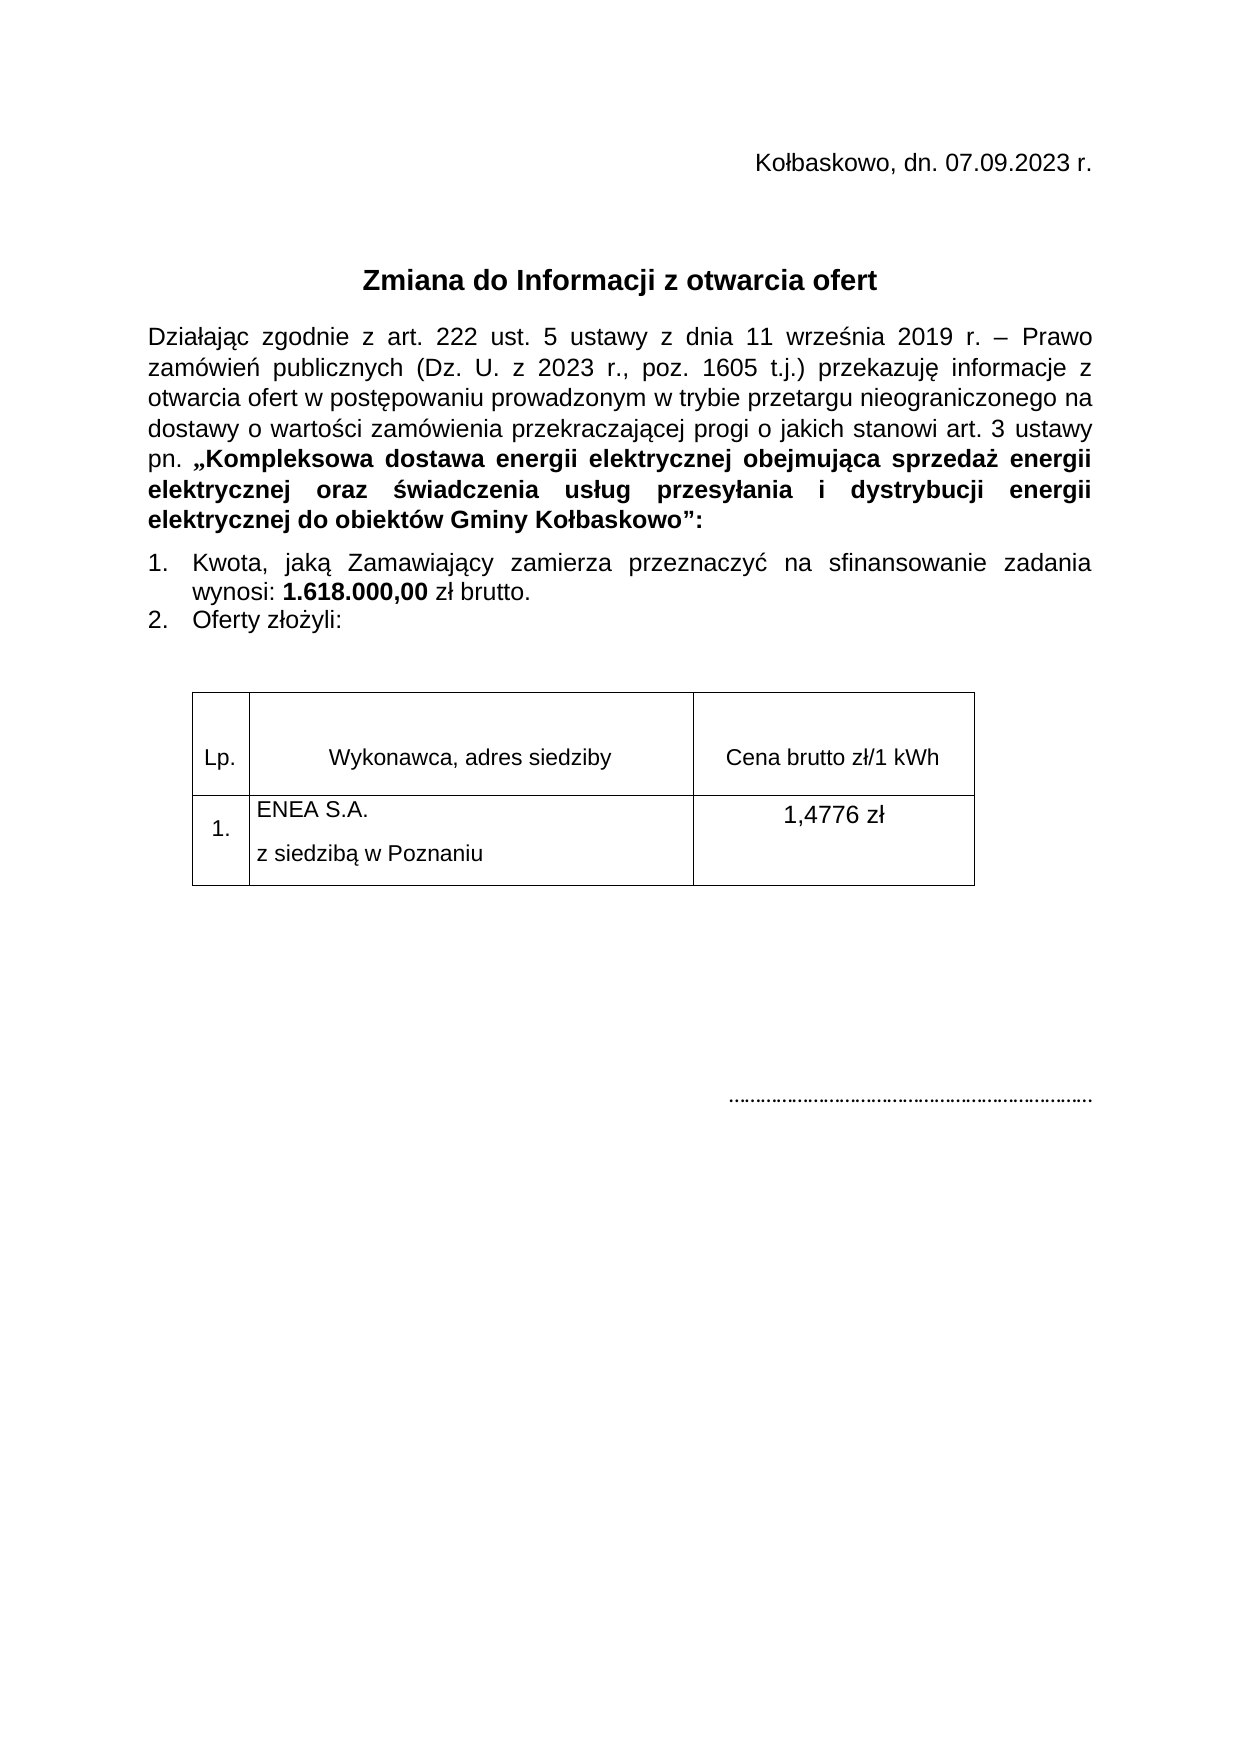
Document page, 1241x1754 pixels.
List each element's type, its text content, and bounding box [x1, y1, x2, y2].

text Kołbaskowo, dn. 07.09.2023 r. [148, 148, 1093, 176]
table_header Wykonawca, adres siedziby [250, 693, 693, 795]
table_header Lp. [193, 693, 249, 795]
list Oferty złożyli: [148, 605, 1093, 634]
list Kwota, jaką Zamawiający zamierza przeznaczyć na sfinansowanie zadania wynosi: 1.618.000,00 zł brutto. [148, 548, 1093, 605]
text …………………………………………………………… [148, 1048, 1093, 1108]
table_cell 1,4776 zł [694, 796, 974, 885]
text Działając zgodnie z art. 222 ust. 5 ustawy z dnia 11 września 2019 r. – Prawo zamówień publicznych (Dz. U. z 2023 r., poz. 1605 t.j.) przekazuję informacje z otwarcia ofert w postępowaniu prowadzonym w trybie przetargu nieograniczonego na dostawy o wartości zamówienia przekraczającej progi o jakich stanowi art. 3 ustawy pn. „Kompleksowa dostawa energii elektrycznej obejmująca sprzedaż energii elektrycznej oraz świadczenia usług przesyłania i dystrybucji energii elektrycznej do obiektów Gminy Kołbaskowo”: [148, 322, 1093, 534]
table_cell ENEA S.A. z siedzibą w Poznaniu [250, 796, 693, 885]
table_header Cena brutto zł/1 kWh [694, 693, 974, 795]
table_cell 1. [193, 796, 249, 885]
text Zmiana do Informacji z otwarcia ofert [148, 263, 1093, 297]
